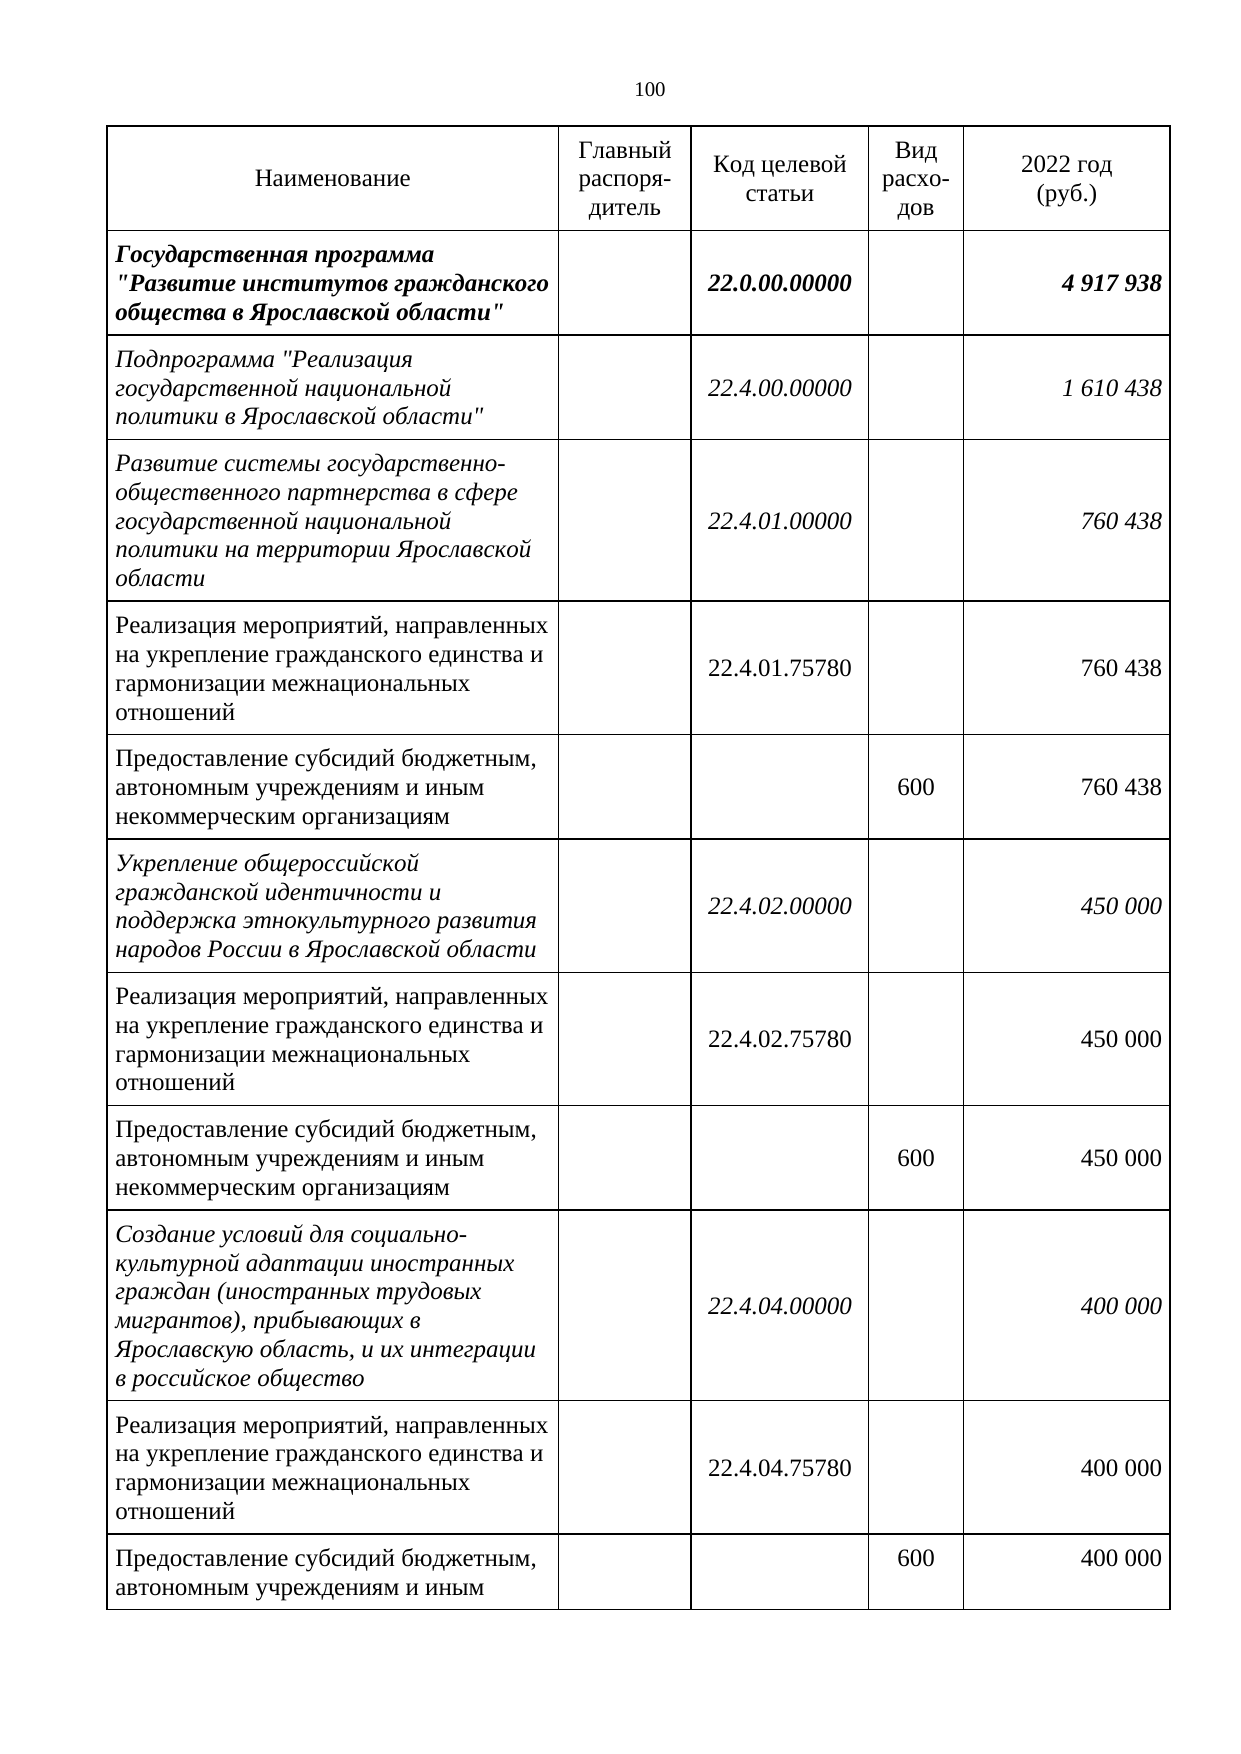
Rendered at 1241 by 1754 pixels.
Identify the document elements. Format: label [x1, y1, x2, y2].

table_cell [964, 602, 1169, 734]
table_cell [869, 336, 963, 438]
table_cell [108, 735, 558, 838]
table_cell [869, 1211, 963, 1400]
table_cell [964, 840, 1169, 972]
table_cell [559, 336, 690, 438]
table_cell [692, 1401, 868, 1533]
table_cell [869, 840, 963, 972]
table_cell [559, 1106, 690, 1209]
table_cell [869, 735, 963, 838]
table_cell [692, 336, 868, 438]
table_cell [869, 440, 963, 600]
table_header [964, 127, 1169, 229]
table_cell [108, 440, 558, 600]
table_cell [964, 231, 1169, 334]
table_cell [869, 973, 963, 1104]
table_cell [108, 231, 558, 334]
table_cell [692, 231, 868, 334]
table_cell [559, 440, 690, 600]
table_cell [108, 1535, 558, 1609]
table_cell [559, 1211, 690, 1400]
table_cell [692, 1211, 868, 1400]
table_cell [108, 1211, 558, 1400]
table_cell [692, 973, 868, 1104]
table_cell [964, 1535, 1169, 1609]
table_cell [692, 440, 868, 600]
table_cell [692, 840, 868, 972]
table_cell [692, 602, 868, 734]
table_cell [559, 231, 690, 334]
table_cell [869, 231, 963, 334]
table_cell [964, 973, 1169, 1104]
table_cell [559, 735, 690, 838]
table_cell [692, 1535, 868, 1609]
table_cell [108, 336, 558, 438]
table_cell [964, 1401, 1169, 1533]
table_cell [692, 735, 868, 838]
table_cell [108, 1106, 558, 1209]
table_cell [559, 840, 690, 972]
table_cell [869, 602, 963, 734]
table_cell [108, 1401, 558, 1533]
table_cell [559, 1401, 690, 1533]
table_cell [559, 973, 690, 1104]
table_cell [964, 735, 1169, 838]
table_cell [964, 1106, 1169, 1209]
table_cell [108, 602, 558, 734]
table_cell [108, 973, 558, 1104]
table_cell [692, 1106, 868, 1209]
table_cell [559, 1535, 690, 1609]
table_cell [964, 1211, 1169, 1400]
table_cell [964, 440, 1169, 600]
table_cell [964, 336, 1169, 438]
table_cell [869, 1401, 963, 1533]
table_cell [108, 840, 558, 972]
table_header [692, 127, 868, 229]
table_header [108, 127, 558, 229]
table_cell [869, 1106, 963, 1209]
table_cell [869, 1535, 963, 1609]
table_header [869, 127, 963, 229]
table_header [559, 127, 690, 229]
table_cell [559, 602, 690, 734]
